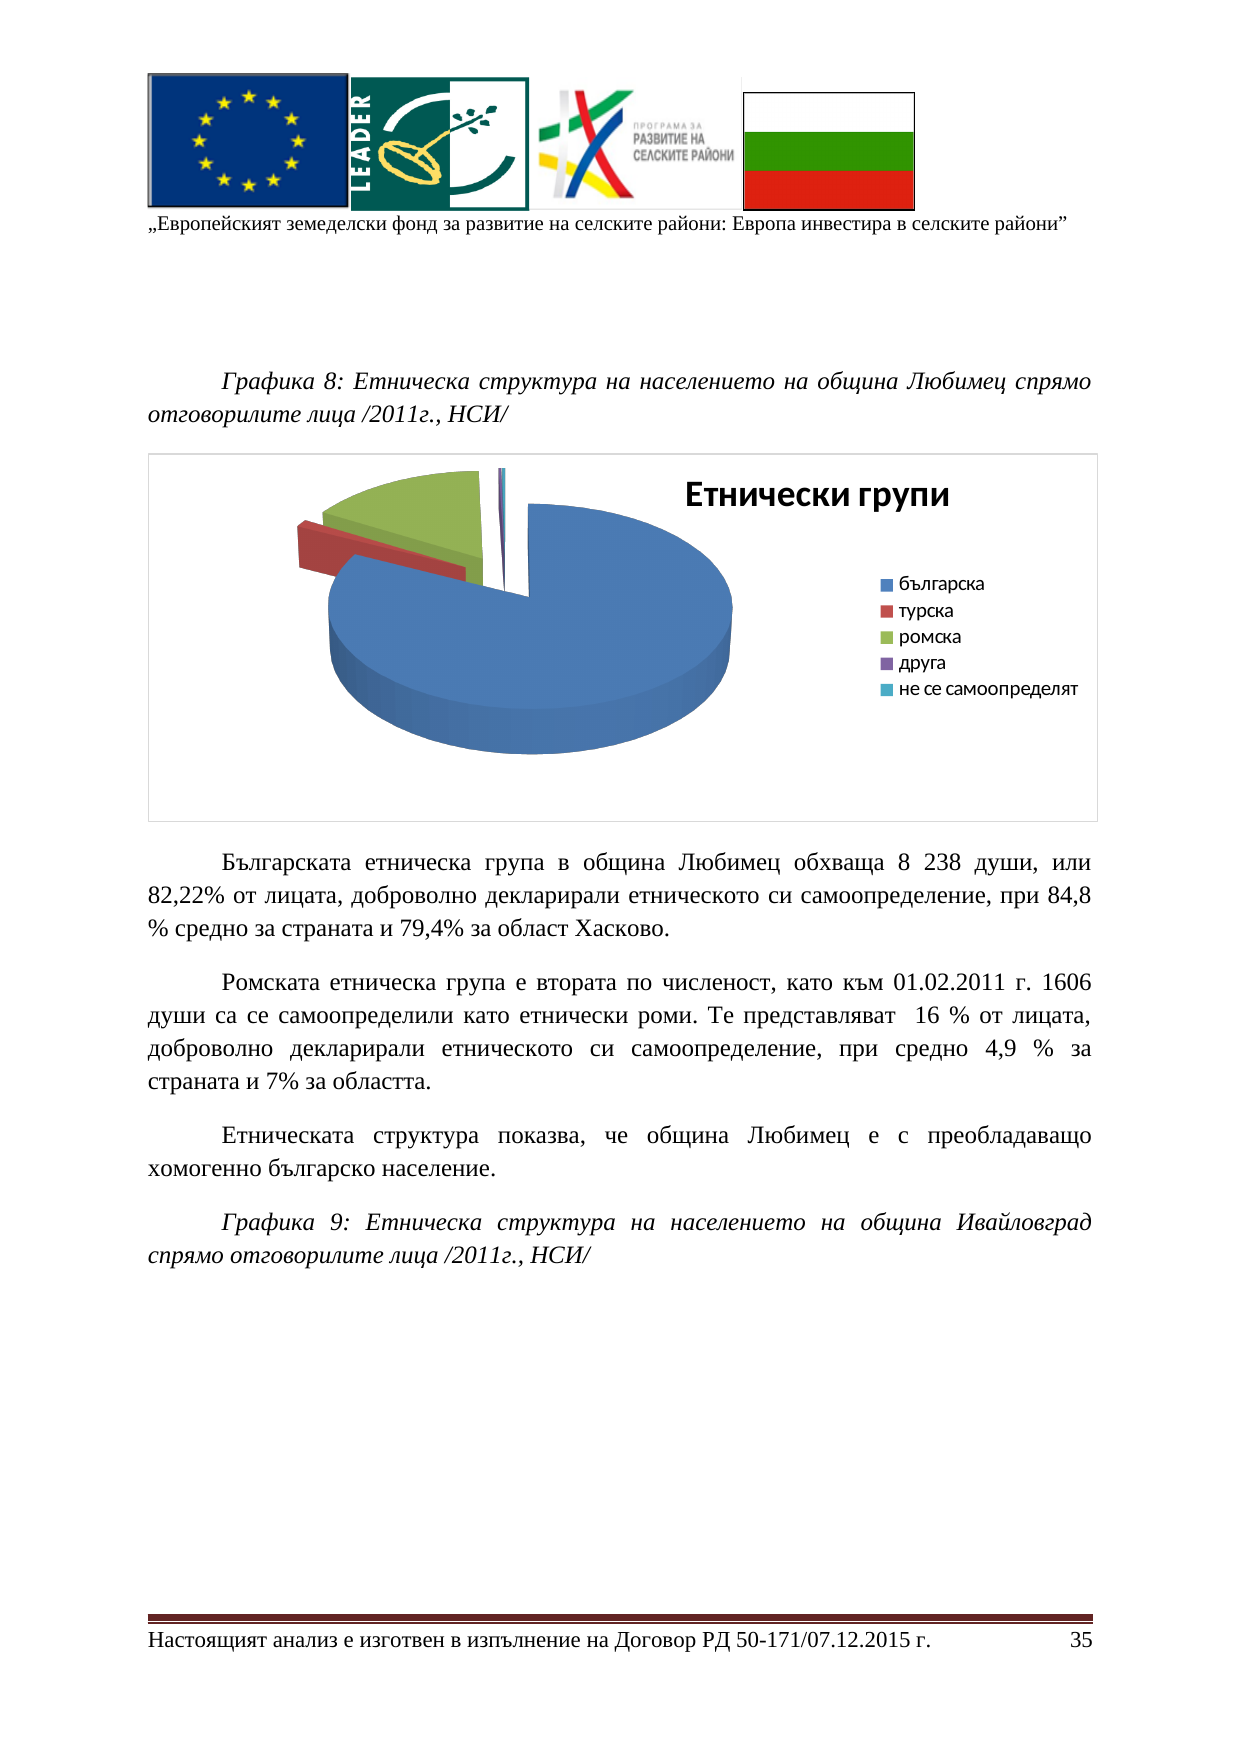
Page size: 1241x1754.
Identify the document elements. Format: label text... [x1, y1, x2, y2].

picture [147, 73, 743, 211]
text Графика 9: Етническа структура на населението на община Ивайловград спрямо отговорилите лица /2011г., НСИ/ [148, 1207, 1093, 1269]
text Етническата структура показва, че община Любимец е с преобладаващо хомогенно българско население. [148, 1120, 1093, 1182]
text Ромската етническа група е втората по численост, като към 01.02.2011 г. 1606 души са се самоопределили като етнически роми. Те представляват 16 % от лицата, доброволно декларирали етническото си самоопределение, при средно 4,9 % за страната и 7% за областта. [148, 967, 1093, 1095]
text Българската етническа група в община Любимец обхваща 8 238 души, или 82,22% от лицата, доброволно декларирали етническото си самоопределение, при 84,8 % средно за страната и 79,4% за област Хасково. [148, 847, 1093, 942]
text Графика 8: Етническа структура на населението на община Любимец спрямо отговорилите лица /2011г., НСИ/ [148, 366, 1093, 428]
